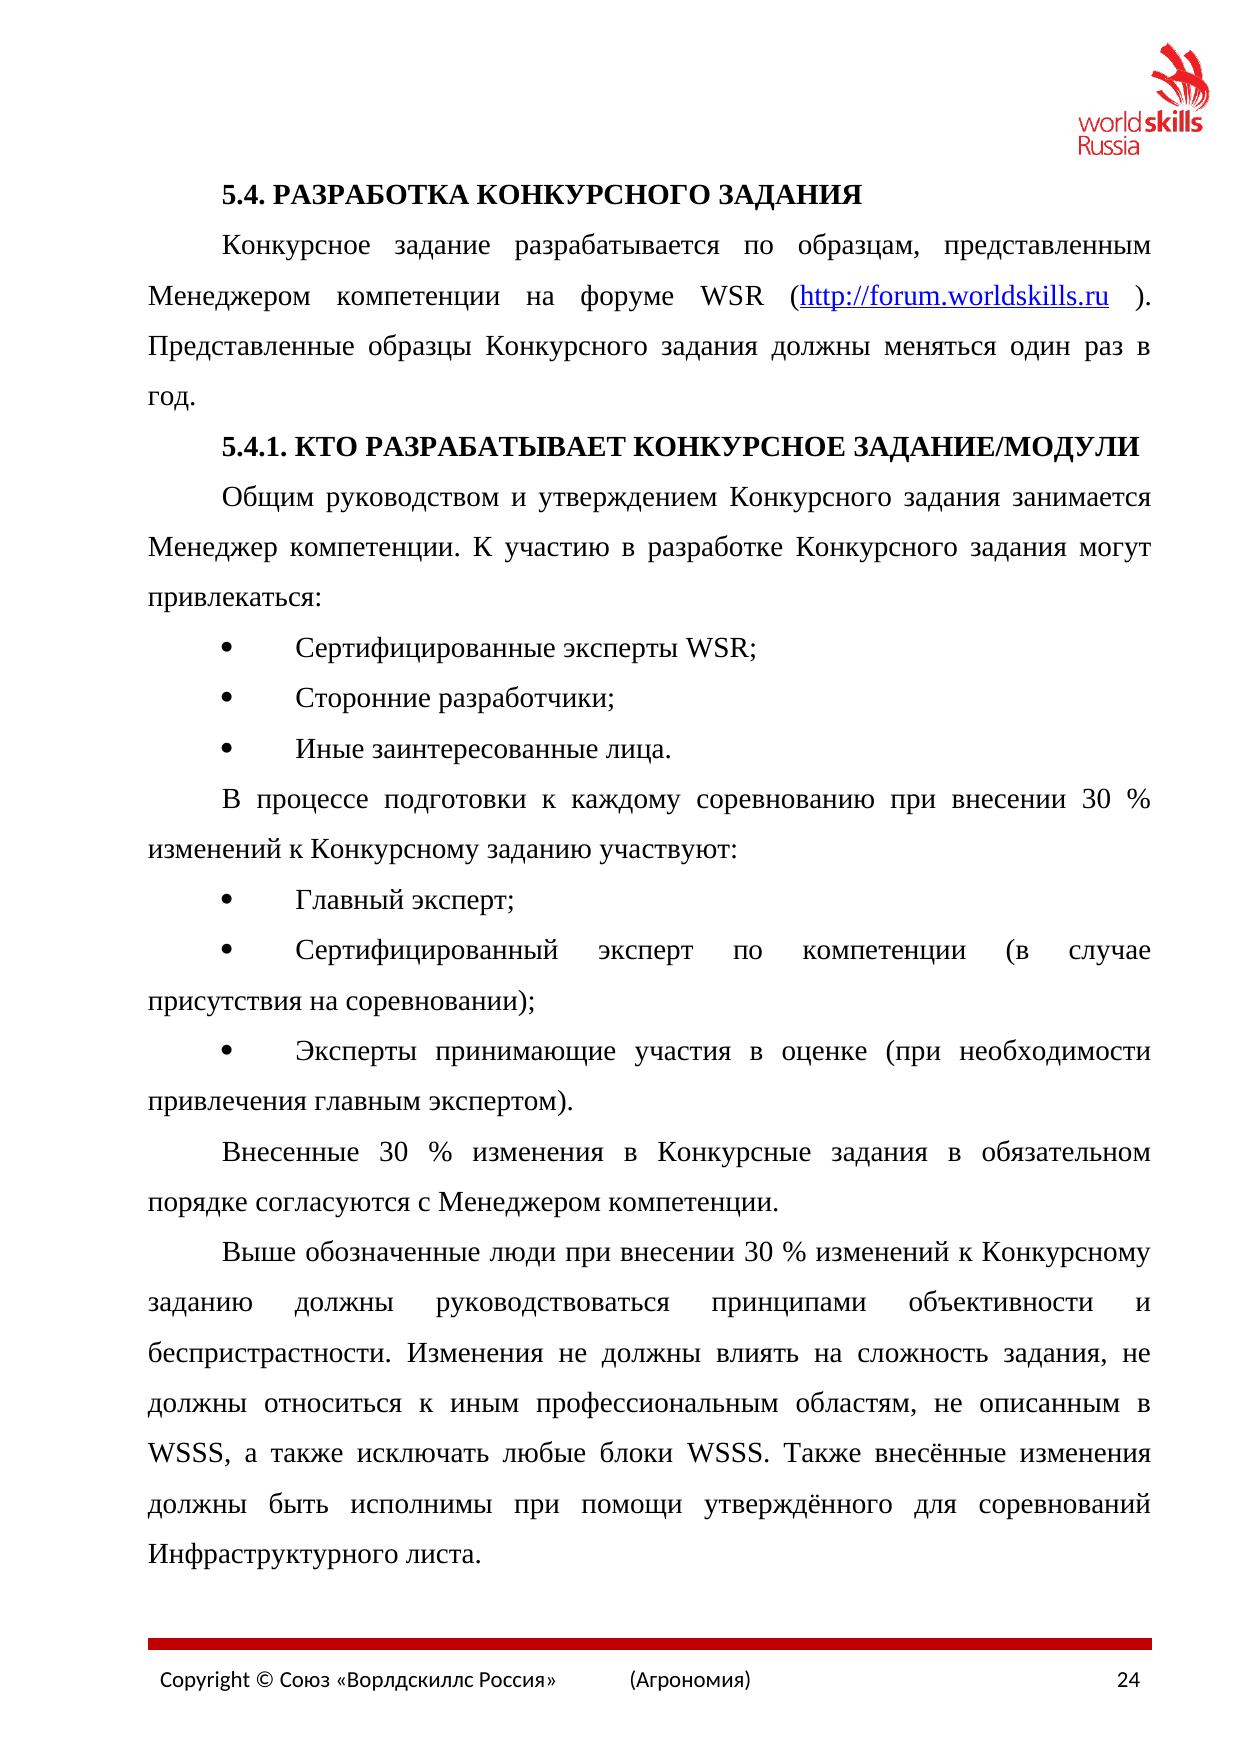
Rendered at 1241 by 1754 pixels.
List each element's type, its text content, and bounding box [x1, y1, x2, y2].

text Конкурсное задание разрабатывается по образцам, представленным Менеджером компетенции на форуме WSR (http://forum.worldskills.ru ). Представленные образцы Конкурсного задания должны меняться один раз в год. [148, 227, 1152, 412]
list Сторонние разработчики; [148, 680, 1152, 714]
list Сертифицированные эксперты WSR; [148, 630, 1152, 663]
subtitle 5.4.1. КТО РАЗРАБАТЫВАЕТ КОНКУРСНОЕ ЗАДАНИЕ/МОДУЛИ [148, 429, 1152, 462]
picture [1078, 42, 1235, 155]
list Эксперты принимающие участия в оценке (при необходимости привлечения главным экспертом). [148, 1033, 1152, 1117]
list Сертифицированный эксперт по компетенции (в случае присутствия на соревновании); [148, 932, 1152, 1016]
text Общим руководством и утверждением Конкурсного задания занимается Менеджер компетенции. К участию в разработке Конкурсного задания могут привлекаться: [148, 479, 1152, 613]
text Внесенные 30 % изменения в Конкурсные задания в обязательном порядке согласуются с Менеджером компетенции. [148, 1134, 1152, 1217]
list Главный эксперт; [148, 882, 1152, 915]
text 5.4. РАЗРАБОТКА КОНКУРСНОГО ЗАДАНИЯ [148, 177, 1152, 211]
list Иные заинтересованные лица. [148, 731, 1152, 764]
text Выше обозначенные люди при внесении 30 % изменений к Конкурсному заданию должны руководствоваться принципами объективности и беспристрастности. Изменения не должны влиять на сложность задания, не должны относиться к иным профессиональным областям, не описанным в WSSS, а также исключать любые блоки WSSS. Также внесённые изменения должны быть исполнимы при помощи утверждённого для соревнований Инфраструктурного листа. [148, 1234, 1152, 1570]
text В процессе подготовки к каждому соревнованию при внесении 30 % изменений к Конкурсному заданию участвуют: [148, 781, 1152, 865]
